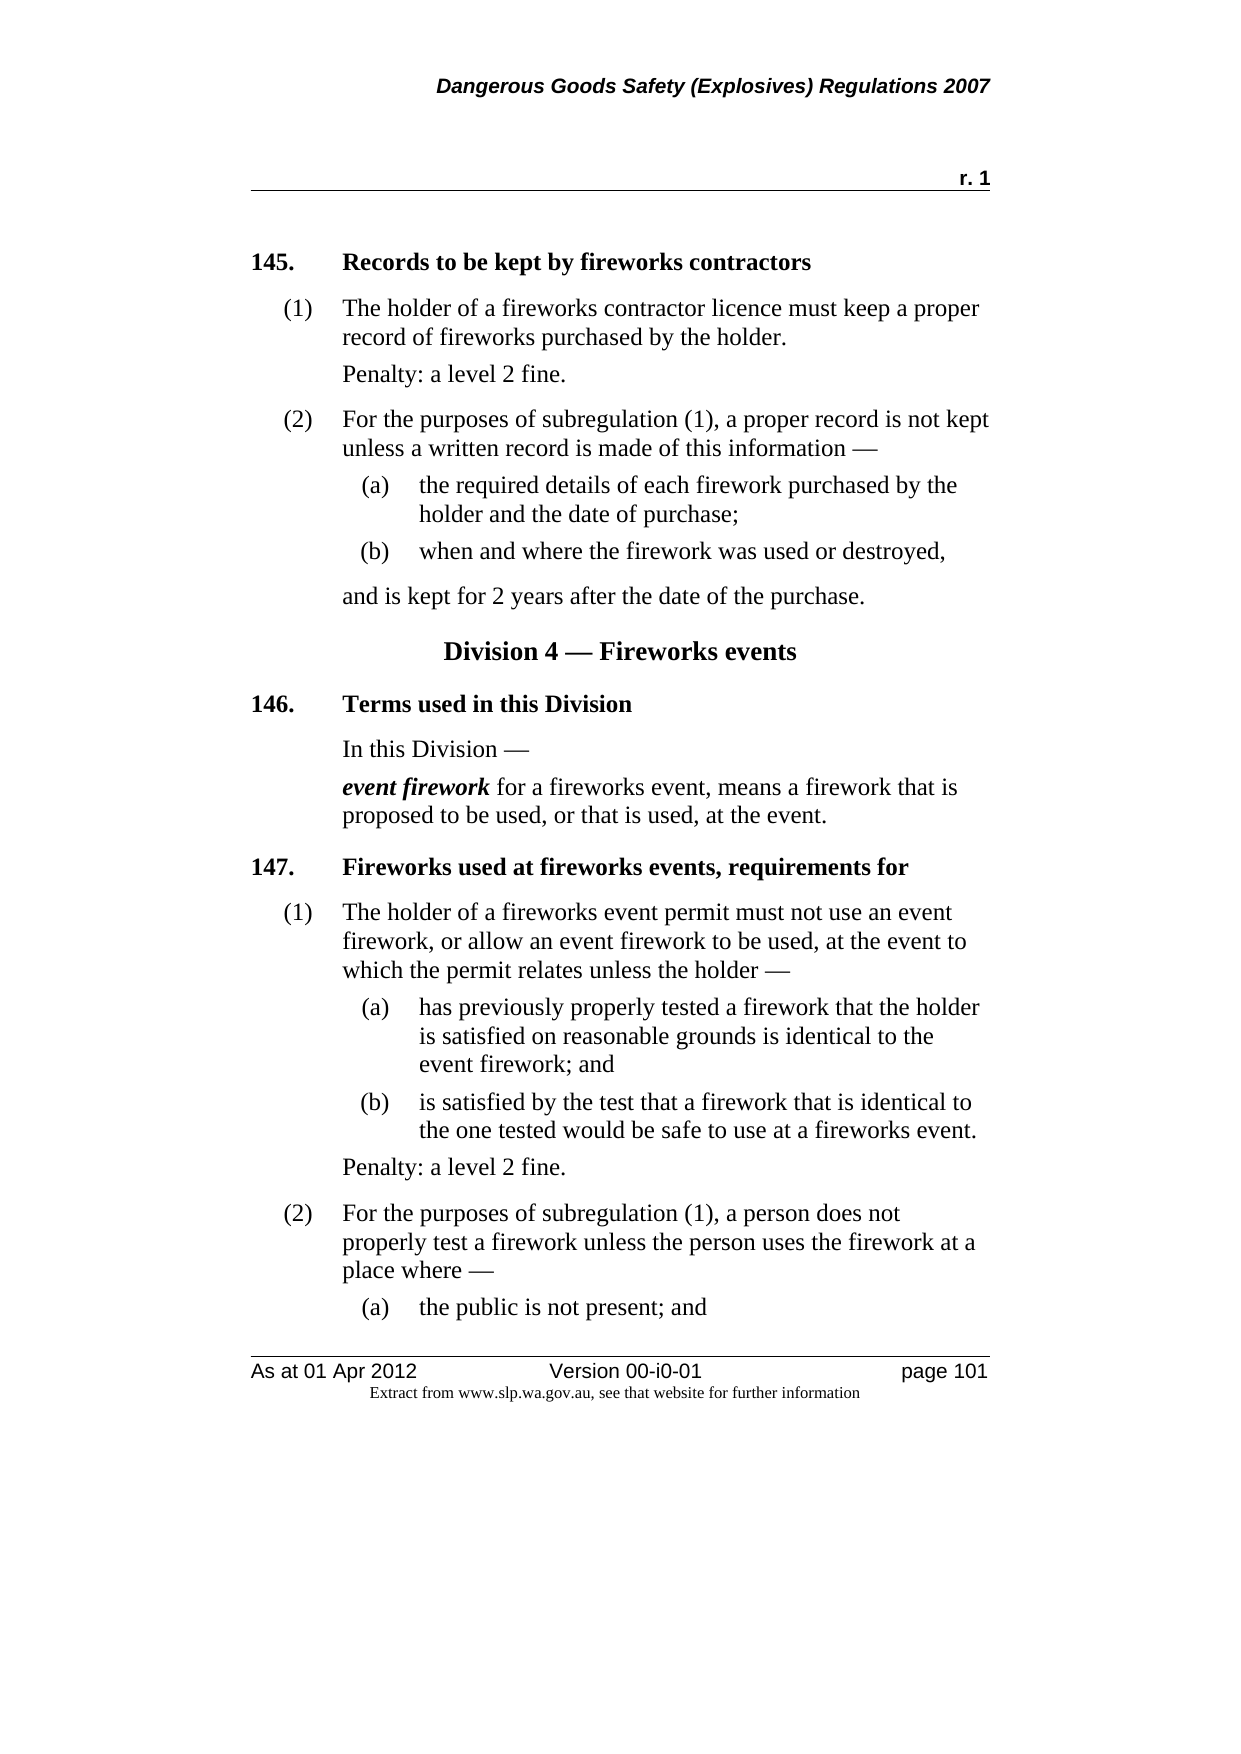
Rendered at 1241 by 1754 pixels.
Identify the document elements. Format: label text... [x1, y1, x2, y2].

text Penalty: a level 2 fine. [251, 1152, 990, 1181]
text (b) is satisfied by the test that a firework that is identical to the one tested would be safe to use at a fireworks event. [251, 1087, 990, 1144]
text (1) The holder of a fireworks event permit must not use an event firework, or allow an event firework to be used, at the event to which the permit relates unless the holder — [251, 897, 990, 984]
text (a) has previously properly tested a firework that the holder is satisfied on reasonable grounds is identical to the event firework; and [251, 992, 990, 1078]
text (b) when and where the firework was used or destroyed, [251, 536, 990, 564]
subtitle Division 4 — Fireworks events [251, 635, 990, 666]
text (a) the required details of each firework purchased by the holder and the date of purchase; [251, 470, 990, 527]
text (2) For the purposes of subregulation (1), a person does not properly test a firework unless the person uses the firework at a place where — [251, 1198, 990, 1284]
text Penalty: a level 2 fine. [251, 359, 990, 387]
text and is kept for 2 years after the date of the purchase. [251, 581, 990, 610]
text In this Division — [251, 734, 990, 763]
text (2) For the purposes of subregulation (1), a proper record is not kept unless a written record is made of this information — [251, 404, 990, 462]
subtitle 145. Records to be kept by fireworks contractors [251, 247, 990, 276]
subtitle 146. Terms used in this Division [251, 689, 990, 718]
text (a) the public is not present; and [251, 1292, 990, 1321]
subtitle 147. Fireworks used at fireworks events, requirements for [251, 852, 990, 881]
text (1) The holder of a fireworks contractor licence must keep a proper record of fireworks purchased by the holder. [251, 293, 990, 350]
text event firework for a fireworks event, means a firework that is proposed to be used, or that is used, at the event. [251, 772, 990, 829]
